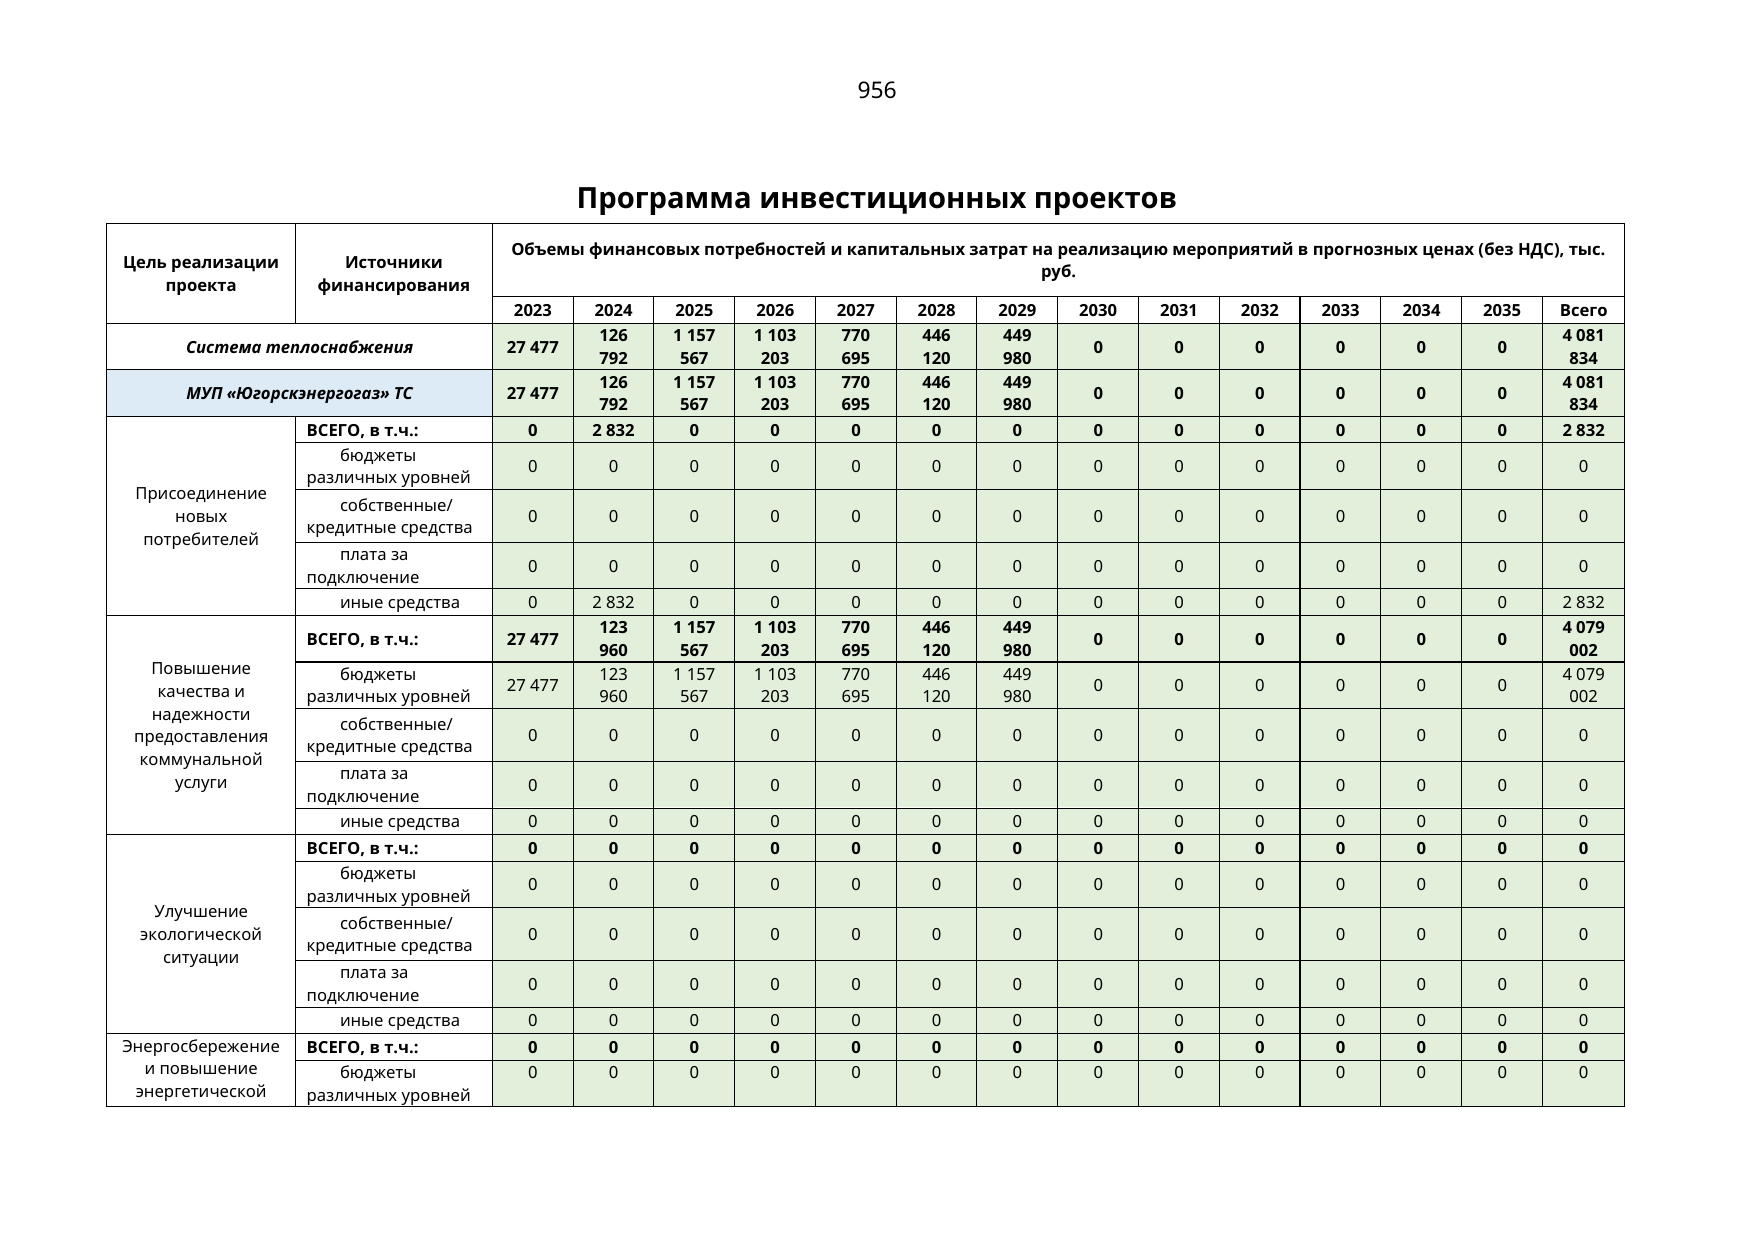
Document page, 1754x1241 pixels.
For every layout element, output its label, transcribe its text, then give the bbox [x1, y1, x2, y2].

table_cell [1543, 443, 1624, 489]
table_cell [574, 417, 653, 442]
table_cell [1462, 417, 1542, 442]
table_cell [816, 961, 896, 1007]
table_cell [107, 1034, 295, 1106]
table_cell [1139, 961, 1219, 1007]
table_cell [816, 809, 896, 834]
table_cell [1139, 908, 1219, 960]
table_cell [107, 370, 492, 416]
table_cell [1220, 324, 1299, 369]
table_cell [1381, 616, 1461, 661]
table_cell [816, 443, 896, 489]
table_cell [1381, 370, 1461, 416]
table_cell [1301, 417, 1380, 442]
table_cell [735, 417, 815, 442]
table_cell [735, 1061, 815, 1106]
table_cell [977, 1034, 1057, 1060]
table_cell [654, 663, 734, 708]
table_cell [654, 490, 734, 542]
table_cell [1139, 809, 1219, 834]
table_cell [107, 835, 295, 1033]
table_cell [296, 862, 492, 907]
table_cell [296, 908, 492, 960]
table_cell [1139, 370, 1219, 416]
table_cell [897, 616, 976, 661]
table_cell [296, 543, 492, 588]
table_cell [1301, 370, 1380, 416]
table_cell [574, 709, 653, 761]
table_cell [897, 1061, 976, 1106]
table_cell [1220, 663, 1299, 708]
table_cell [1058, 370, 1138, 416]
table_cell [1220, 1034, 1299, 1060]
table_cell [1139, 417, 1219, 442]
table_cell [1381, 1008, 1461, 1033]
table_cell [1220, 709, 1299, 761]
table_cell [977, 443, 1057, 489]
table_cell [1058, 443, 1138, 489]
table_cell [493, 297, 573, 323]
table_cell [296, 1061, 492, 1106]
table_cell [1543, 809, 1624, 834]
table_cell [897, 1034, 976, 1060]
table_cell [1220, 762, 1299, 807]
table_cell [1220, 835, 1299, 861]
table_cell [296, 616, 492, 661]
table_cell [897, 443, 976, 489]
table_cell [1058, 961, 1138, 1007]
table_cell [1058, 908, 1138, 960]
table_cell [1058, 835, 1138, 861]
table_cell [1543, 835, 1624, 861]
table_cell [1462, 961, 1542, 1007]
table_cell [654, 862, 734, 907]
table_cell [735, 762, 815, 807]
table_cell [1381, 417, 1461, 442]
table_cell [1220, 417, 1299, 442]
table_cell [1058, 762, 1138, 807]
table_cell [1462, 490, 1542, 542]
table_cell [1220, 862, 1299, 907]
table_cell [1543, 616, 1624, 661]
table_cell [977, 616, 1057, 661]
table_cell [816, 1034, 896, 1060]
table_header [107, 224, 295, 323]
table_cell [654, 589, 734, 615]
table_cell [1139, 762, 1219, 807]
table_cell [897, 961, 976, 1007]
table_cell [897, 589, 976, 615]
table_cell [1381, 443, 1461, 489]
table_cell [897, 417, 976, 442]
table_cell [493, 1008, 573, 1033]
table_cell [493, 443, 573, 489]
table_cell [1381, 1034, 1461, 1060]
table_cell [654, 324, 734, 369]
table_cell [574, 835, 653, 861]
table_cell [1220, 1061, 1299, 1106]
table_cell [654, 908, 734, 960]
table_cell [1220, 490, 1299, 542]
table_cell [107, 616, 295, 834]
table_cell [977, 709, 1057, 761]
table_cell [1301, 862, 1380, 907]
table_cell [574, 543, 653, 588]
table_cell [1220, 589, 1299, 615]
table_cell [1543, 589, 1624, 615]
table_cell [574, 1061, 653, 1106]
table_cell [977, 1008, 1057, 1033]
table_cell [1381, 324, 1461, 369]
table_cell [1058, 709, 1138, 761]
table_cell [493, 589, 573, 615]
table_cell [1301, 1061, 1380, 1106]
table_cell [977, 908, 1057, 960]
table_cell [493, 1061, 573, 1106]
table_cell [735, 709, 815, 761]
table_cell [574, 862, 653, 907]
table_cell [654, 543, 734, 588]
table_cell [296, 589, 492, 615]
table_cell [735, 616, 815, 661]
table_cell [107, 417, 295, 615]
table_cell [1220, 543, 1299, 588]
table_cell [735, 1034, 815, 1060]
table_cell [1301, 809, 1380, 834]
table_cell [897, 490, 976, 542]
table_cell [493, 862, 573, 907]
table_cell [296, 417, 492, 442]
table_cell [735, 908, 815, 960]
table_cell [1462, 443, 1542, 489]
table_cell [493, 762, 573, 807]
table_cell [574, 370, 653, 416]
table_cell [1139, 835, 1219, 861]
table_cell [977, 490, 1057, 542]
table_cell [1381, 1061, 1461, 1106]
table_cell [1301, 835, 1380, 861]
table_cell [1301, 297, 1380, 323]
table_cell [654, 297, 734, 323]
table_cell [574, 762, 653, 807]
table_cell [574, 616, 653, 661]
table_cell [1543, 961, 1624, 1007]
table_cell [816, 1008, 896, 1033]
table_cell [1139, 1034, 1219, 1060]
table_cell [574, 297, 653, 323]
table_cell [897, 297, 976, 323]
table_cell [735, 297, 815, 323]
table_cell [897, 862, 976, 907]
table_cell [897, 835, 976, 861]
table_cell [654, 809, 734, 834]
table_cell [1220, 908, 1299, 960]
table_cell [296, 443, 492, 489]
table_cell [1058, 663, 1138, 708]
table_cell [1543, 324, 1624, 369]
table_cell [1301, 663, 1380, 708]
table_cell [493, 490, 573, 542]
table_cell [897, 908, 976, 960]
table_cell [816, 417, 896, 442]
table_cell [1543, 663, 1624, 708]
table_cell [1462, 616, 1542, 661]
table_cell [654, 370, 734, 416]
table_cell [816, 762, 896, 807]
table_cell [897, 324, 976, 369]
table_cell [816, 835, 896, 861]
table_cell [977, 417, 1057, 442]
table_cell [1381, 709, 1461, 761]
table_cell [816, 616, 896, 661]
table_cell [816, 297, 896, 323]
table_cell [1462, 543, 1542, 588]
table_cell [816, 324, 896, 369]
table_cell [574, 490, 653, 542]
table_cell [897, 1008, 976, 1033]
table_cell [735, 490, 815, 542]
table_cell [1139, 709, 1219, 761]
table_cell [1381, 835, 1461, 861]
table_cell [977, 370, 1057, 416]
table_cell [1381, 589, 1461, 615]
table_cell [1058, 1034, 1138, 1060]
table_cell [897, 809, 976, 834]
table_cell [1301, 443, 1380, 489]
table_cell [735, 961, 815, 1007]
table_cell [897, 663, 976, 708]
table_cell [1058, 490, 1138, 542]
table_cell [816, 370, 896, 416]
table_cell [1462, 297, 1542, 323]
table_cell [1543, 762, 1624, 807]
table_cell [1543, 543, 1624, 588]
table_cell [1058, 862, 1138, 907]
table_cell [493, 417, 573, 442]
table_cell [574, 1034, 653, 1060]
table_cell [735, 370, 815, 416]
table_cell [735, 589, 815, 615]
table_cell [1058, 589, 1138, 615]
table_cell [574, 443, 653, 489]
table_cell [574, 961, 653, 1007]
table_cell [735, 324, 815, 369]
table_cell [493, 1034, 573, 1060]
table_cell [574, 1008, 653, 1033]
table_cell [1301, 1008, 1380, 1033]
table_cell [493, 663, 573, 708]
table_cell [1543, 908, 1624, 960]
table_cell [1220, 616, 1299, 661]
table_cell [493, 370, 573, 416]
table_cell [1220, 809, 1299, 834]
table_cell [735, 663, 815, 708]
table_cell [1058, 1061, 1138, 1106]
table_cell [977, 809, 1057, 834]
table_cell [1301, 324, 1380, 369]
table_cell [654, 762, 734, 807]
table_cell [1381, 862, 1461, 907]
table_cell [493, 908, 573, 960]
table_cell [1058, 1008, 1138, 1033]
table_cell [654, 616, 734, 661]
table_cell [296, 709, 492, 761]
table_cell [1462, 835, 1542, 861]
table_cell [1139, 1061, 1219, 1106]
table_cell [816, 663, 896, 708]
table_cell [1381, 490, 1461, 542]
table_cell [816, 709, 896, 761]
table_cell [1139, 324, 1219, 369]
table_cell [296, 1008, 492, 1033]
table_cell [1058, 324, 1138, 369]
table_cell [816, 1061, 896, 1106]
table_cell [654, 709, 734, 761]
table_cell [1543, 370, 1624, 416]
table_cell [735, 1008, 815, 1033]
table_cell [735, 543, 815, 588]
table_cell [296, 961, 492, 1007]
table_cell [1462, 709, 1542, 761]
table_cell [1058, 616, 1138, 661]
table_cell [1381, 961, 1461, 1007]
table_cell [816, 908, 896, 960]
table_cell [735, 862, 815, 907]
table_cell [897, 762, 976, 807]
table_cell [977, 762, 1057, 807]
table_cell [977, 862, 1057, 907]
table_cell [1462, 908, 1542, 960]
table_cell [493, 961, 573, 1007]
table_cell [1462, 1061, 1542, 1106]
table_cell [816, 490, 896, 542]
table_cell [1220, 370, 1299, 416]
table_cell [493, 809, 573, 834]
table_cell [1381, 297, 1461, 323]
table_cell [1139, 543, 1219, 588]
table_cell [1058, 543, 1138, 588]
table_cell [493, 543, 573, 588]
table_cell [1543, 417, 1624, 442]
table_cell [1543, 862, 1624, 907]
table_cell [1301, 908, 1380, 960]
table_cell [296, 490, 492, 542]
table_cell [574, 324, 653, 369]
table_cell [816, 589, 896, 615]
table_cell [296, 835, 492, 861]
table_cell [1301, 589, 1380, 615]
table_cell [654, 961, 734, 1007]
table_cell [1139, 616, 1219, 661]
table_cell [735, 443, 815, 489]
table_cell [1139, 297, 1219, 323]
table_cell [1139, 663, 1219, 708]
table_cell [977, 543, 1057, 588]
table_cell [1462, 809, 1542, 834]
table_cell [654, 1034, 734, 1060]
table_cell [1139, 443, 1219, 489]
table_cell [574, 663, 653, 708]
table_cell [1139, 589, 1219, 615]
text Программа инвестиционных проектов [118, 177, 1636, 217]
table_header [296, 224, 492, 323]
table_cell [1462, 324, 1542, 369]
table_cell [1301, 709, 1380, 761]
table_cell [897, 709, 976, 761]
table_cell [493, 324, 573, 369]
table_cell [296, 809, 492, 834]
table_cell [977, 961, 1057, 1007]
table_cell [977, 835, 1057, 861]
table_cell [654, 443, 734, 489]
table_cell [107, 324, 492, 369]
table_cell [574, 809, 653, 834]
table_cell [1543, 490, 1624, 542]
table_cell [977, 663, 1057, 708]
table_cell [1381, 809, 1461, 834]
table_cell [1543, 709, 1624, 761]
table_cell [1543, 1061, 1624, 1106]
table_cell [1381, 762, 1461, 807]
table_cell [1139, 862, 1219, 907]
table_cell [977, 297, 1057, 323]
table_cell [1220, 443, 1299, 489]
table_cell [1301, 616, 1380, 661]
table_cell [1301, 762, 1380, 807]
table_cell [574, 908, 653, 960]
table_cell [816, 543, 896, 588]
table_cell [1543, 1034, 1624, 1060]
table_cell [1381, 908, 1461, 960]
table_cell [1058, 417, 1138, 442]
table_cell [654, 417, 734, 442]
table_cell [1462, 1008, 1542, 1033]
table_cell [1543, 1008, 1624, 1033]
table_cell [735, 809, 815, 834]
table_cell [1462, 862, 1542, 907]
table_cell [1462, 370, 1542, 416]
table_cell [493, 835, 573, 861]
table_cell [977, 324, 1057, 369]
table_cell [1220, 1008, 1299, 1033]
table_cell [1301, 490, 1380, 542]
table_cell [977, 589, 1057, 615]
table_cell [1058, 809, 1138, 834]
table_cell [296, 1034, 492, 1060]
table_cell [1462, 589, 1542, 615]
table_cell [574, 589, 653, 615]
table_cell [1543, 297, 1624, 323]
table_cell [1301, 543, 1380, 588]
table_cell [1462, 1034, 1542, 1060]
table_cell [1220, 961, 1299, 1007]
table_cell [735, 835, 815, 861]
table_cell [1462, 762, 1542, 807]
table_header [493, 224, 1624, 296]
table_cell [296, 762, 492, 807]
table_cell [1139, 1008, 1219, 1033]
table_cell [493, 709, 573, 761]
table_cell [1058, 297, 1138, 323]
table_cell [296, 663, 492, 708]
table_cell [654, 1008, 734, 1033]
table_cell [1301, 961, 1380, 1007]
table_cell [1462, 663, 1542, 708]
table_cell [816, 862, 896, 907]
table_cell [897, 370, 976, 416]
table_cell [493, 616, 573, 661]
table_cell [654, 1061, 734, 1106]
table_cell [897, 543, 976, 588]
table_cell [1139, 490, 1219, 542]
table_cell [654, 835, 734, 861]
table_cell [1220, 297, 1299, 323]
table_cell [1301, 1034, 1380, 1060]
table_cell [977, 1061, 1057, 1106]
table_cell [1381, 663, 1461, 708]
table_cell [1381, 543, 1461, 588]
